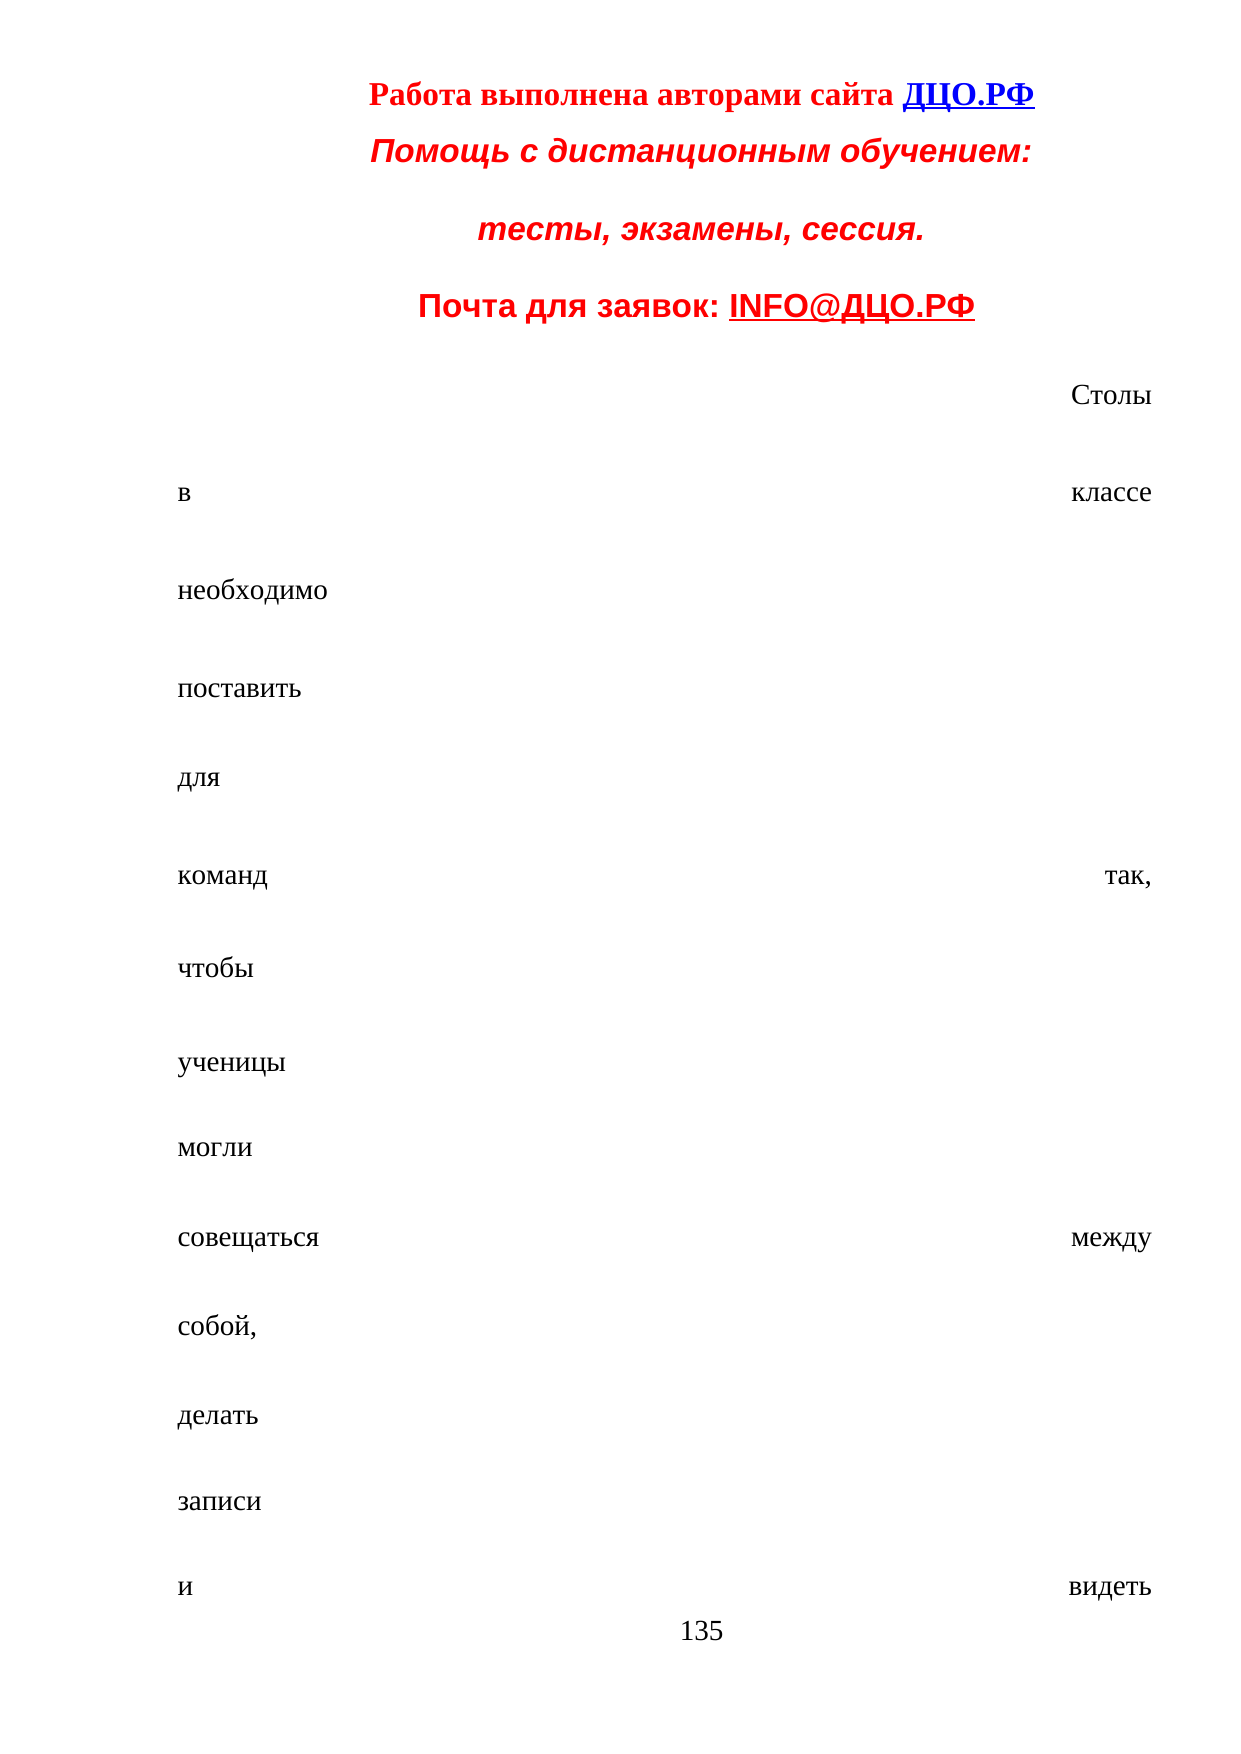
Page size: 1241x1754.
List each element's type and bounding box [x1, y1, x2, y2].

text [177, 377, 1152, 1610]
